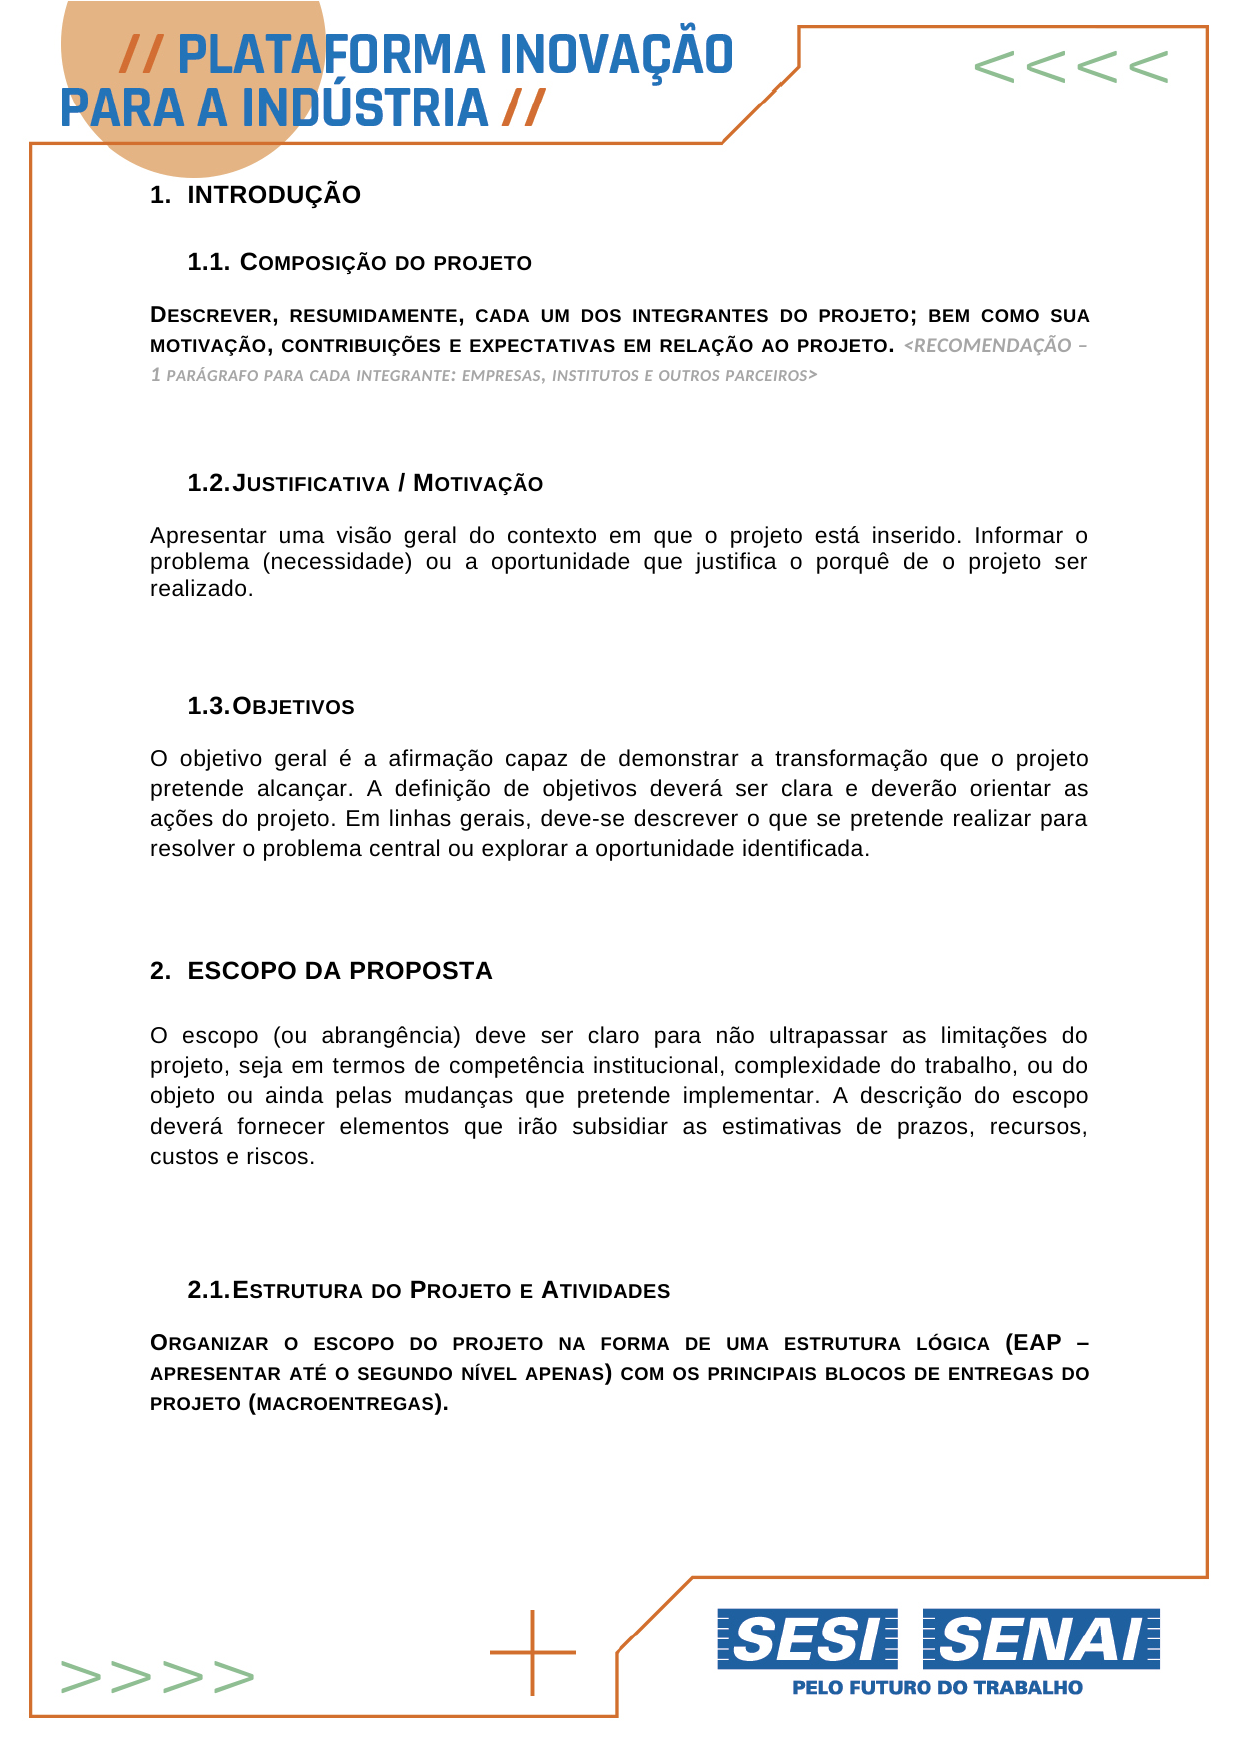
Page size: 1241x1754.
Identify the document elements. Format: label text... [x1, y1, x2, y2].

list Composição do projeto [187, 247, 1090, 276]
text Descrever, resumidamente, cada um dos integrantes do projeto; bem como sua motivação, contribuições e expectativas em relação ao projeto. <RECOMENDAÇÃO – 1 parágrafo para cada integrante: empresas, institutos e outros parceiros> [150, 301, 1090, 387]
text Organizar o escopo do projeto na forma de uma estrutura lógica (EAP – apresentar até o segundo nível apenas) com os principais blocos de entregas do projeto (macroentregas). [150, 1329, 1090, 1416]
list Estrutura do Projeto e Atividades [187, 1275, 1090, 1304]
text O objetivo geral é a afirmação capaz de demonstrar a transformação que o projeto pretende alcançar. A definição de objetivos deverá ser clara e deverão orientar as ações do projeto. Em linhas gerais, deve-se descrever o que se pretende realizar para resolver o problema central ou explorar a oportunidade identificada. [150, 745, 1090, 862]
list Justificativa / Motivação [187, 468, 1090, 497]
picture [6, 1, 1234, 1738]
text Apresentar uma visão geral do contexto em que o projeto está inserido. Informar o problema (necessidade) ou a oportunidade que justifica o porquê de o projeto ser realizado. [150, 522, 1090, 601]
list INTRODUÇÃO [150, 181, 1090, 209]
list Objetivos [187, 691, 1090, 720]
text O escopo (ou abrangência) deve ser claro para não ultrapassar as limitações do projeto, seja em termos de competência institucional, complexidade do trabalho, ou do objeto ou ainda pelas mudanças que pretende implementar. A descrição do escopo deverá fornecer elementos que irão subsidiar as estimativas de prazos, recursos, custos e riscos. [150, 1022, 1090, 1169]
list ESCOPO DA PROPOSTA [150, 956, 1090, 984]
